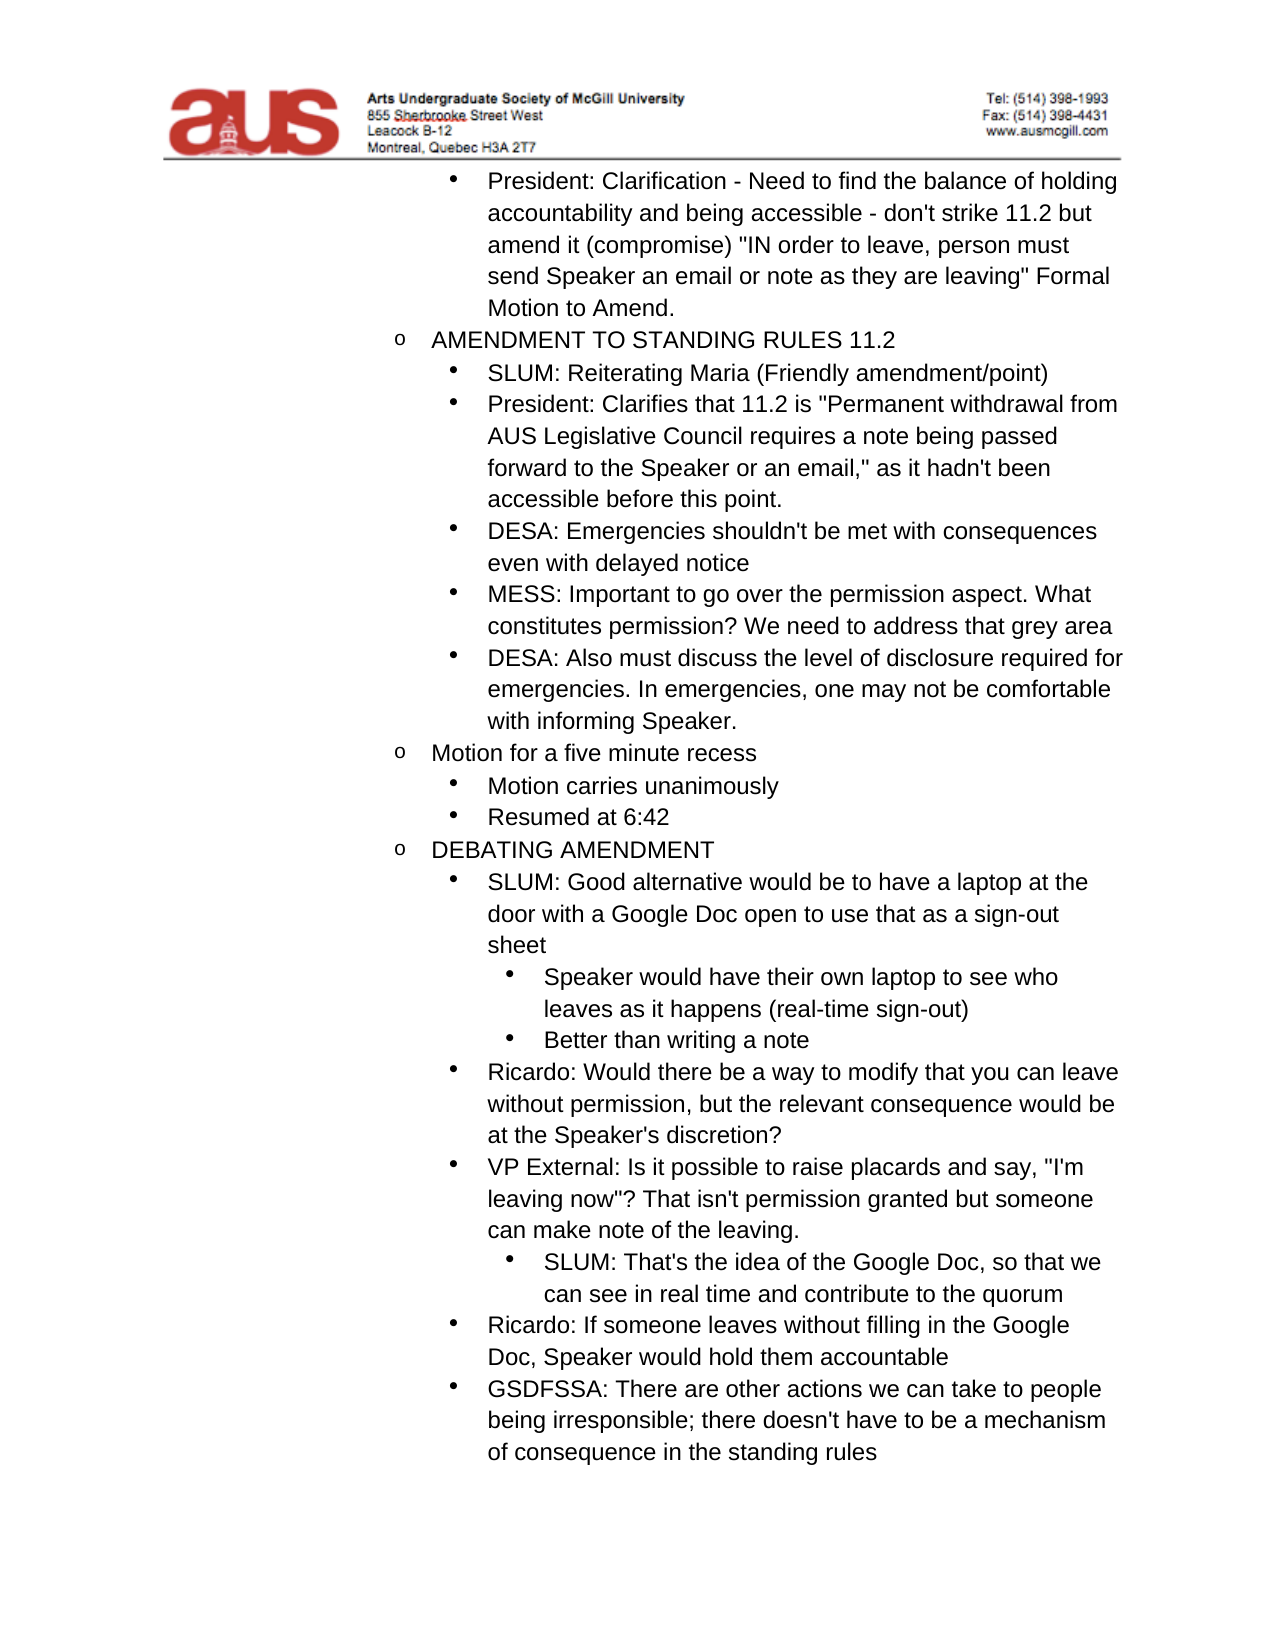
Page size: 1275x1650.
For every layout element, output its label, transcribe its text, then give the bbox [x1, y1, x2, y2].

list DESA: Also must discuss the level of disclosure required for emergencies. In emergencies, one may not be comfortable with informing Speaker. [450, 644, 1125, 734]
list SLUM: Good alternative would be to have a laptop at the door with a Google Doc open to use that as a sign-out sheet [450, 868, 1125, 959]
list SLUM: Reiterating Maria (Friendly amendment/point) [450, 359, 1125, 386]
list Ricardo: Would there be a way to modify that you can leave without permission, but the relevant consequence would be at the Speaker's discretion? [450, 1058, 1125, 1149]
list President: Clarification - Need to find the balance of holding accountability and being accessible - don't strike 11.2 but amend it (compromise) "IN order to leave, person must send Speaker an email or note as they are leaving" Formal Motion to Amend. [450, 168, 1125, 322]
list Motion for a five minute recess [394, 739, 1125, 767]
list Ricardo: If someone leaves without filling in the Google Doc, Speaker would hold them accountable [450, 1311, 1125, 1371]
picture [150, 73, 1125, 168]
list MESS: Important to go over the permission aspect. What constitutes permission? We need to address that grey area [450, 580, 1125, 639]
list AMENDMENT TO STANDING RULES 11.2 [394, 326, 1125, 354]
list Resumed at 6:42 [450, 803, 1125, 831]
list Speaker would have their own laptop to see who leaves as it happens (real-time sign-out) [506, 963, 1125, 1022]
list Better than writing a note [506, 1026, 1125, 1054]
list VP External: Is it possible to raise placards and say, "I'm leaving now"? That isn't permission granted but someone can make note of the leaving. [450, 1153, 1125, 1244]
list DEBATING AMENDMENT [394, 835, 1125, 864]
list President: Clarifies that 11.2 is "Permanent withdrawal from AUS Legislative Council requires a note being passed forward to the Speaker or an email," as it hadn't been accessible before this point. [450, 390, 1125, 513]
list GSDFSSA: There are other actions we can take to people being irresponsible; there doesn't have to be a mechanism of consequence in the standing rules [450, 1375, 1125, 1466]
list DESA: Emergencies shouldn't be met with consequences even with delayed notice [450, 517, 1125, 576]
list SLUM: That's the idea of the Google Doc, so that we can see in real time and contribute to the quorum [506, 1248, 1125, 1307]
list Motion carries unanimously [450, 772, 1125, 799]
